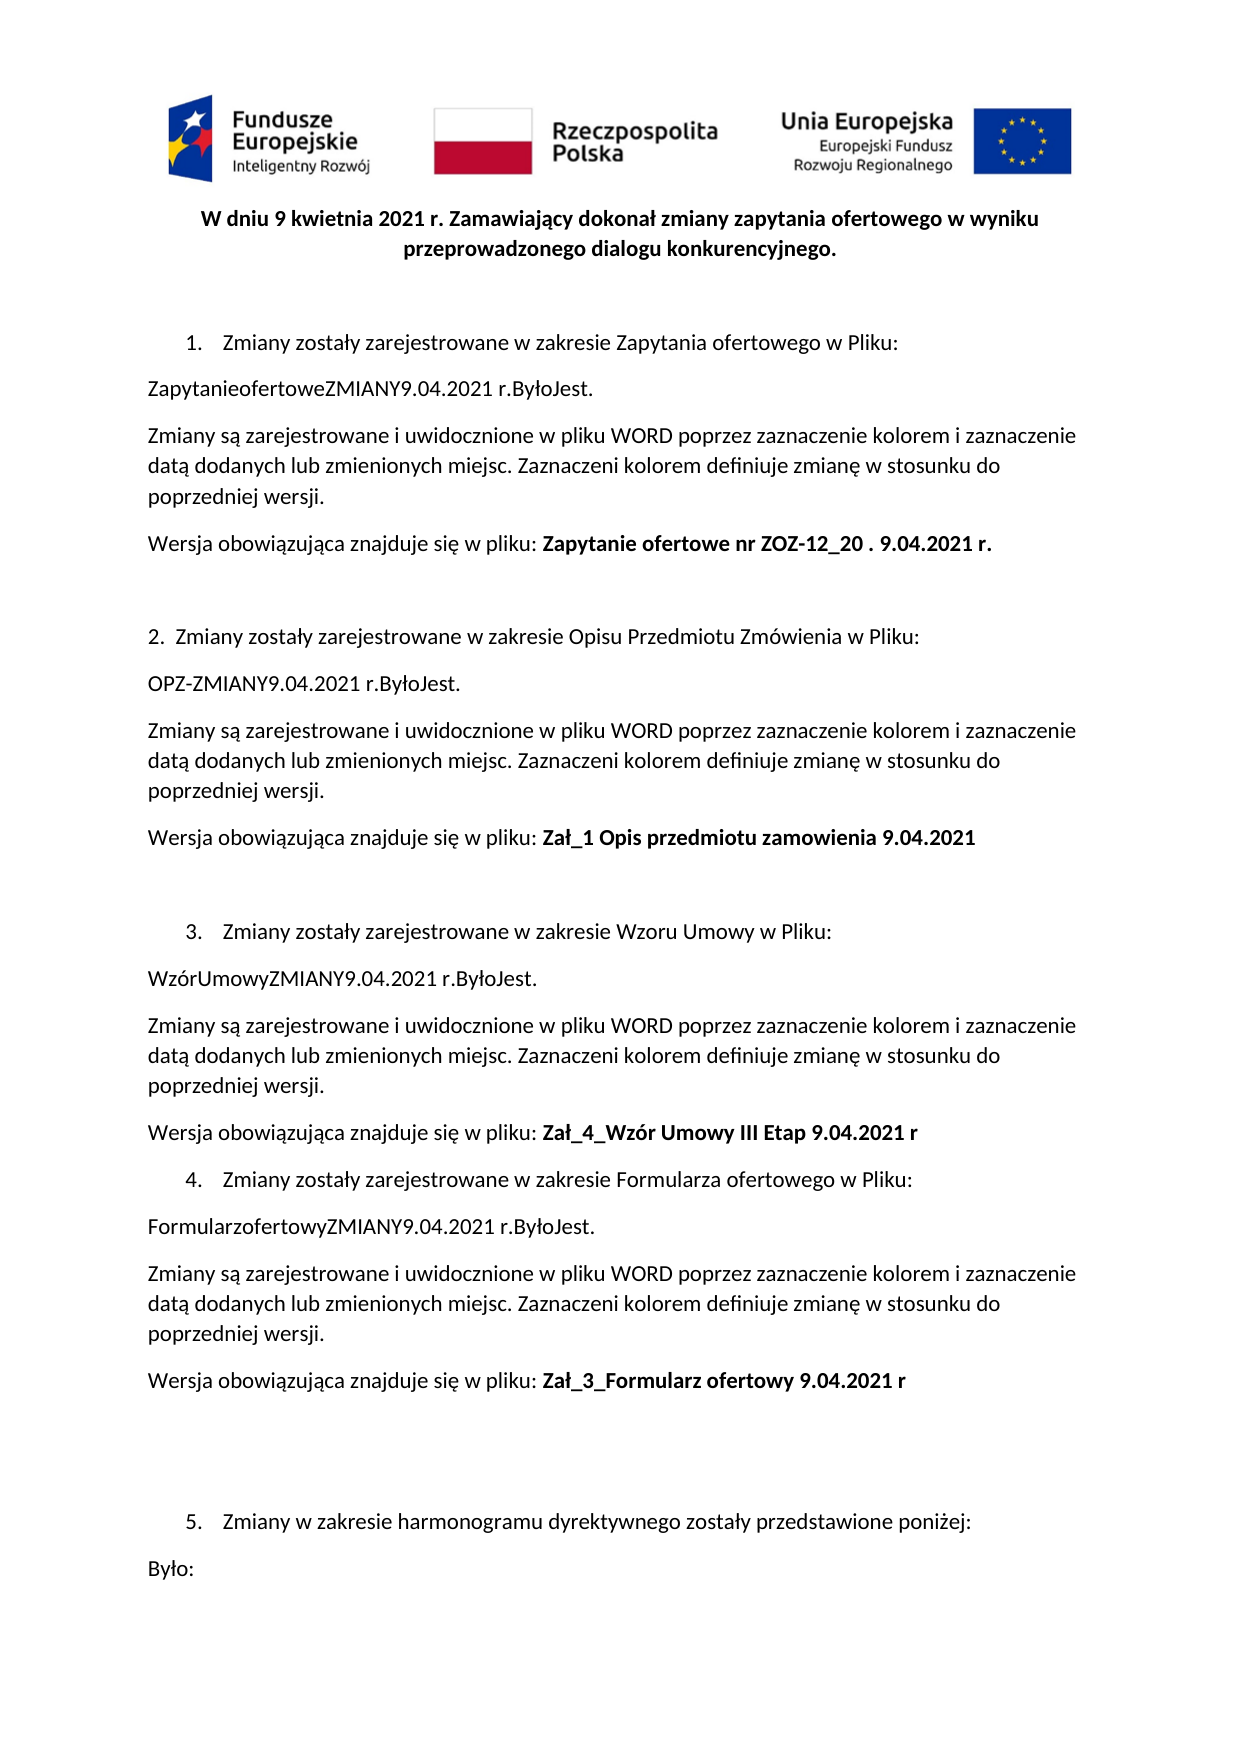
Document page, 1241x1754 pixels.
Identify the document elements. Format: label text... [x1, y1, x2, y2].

text FormularzofertowyZMIANY9.04.2021 r.ByłoJest. [148, 1212, 1093, 1240]
text Wersja obowiązująca znajduje się w pliku: Zał_4_Wzór Umowy III Etap 9.04.2021 r [148, 1118, 1093, 1146]
text OPZ-ZMIANY9.04.2021 r.ByłoJest. [148, 669, 1093, 697]
text Zmiany są zarejestrowane i uwidocznione w pliku WORD poprzez zaznaczenie kolorem i zaznaczenie datą dodanych lub zmienionych miejsc. Zaznaczeni kolorem definiuje zmianę w stosunku do poprzedniej wersji. [148, 716, 1093, 805]
text ZapytanieofertoweZMIANY9.04.2021 r.ByłoJest. [148, 374, 1093, 403]
list Zmiany zostały zarejestrowane w zakresie Zapytania ofertowego w Pliku: [185, 328, 1093, 356]
list Zmiany w zakresie harmonogramu dyrektywnego zostały przedstawione poniżej: [185, 1507, 1093, 1535]
text Zmiany są zarejestrowane i uwidocznione w pliku WORD poprzez zaznaczenie kolorem i zaznaczenie datą dodanych lub zmienionych miejsc. Zaznaczeni kolorem definiuje zmianę w stosunku do poprzedniej wersji. [148, 1011, 1093, 1099]
text W dniu 9 kwietnia 2021 r. Zamawiający dokonał zmiany zapytania ofertowego w wyniku przeprowadzonego dialogu konkurencyjnego. [148, 204, 1093, 262]
list Zmiany zostały zarejestrowane w zakresie Wzoru Umowy w Pliku: [185, 917, 1093, 945]
text 2. Zmiany zostały zarejestrowane w zakresie Opisu Przedmiotu Zmówienia w Pliku: [148, 622, 1093, 651]
text Wersja obowiązująca znajduje się w pliku: Zał_1 Opis przedmiotu zamowienia 9.04.2021 [148, 823, 1093, 852]
picture [147, 73, 1093, 204]
list Zmiany zostały zarejestrowane w zakresie Formularza ofertowego w Pliku: [185, 1165, 1093, 1193]
text Wersja obowiązująca znajduje się w pliku: Zał_3_Formularz ofertowy 9.04.2021 r [148, 1366, 1093, 1394]
text Było: [148, 1554, 1093, 1582]
text Zmiany są zarejestrowane i uwidocznione w pliku WORD poprzez zaznaczenie kolorem i zaznaczenie datą dodanych lub zmienionych miejsc. Zaznaczeni kolorem definiuje zmianę w stosunku do poprzedniej wersji. [148, 421, 1093, 510]
text WzórUmowyZMIANY9.04.2021 r.ByłoJest. [148, 964, 1093, 992]
text Zmiany są zarejestrowane i uwidocznione w pliku WORD poprzez zaznaczenie kolorem i zaznaczenie datą dodanych lub zmienionych miejsc. Zaznaczeni kolorem definiuje zmianę w stosunku do poprzedniej wersji. [148, 1259, 1093, 1347]
text Wersja obowiązująca znajduje się w pliku: Zapytanie ofertowe nr ZOZ-12_20 . 9.04.2021 r. [148, 529, 1093, 557]
